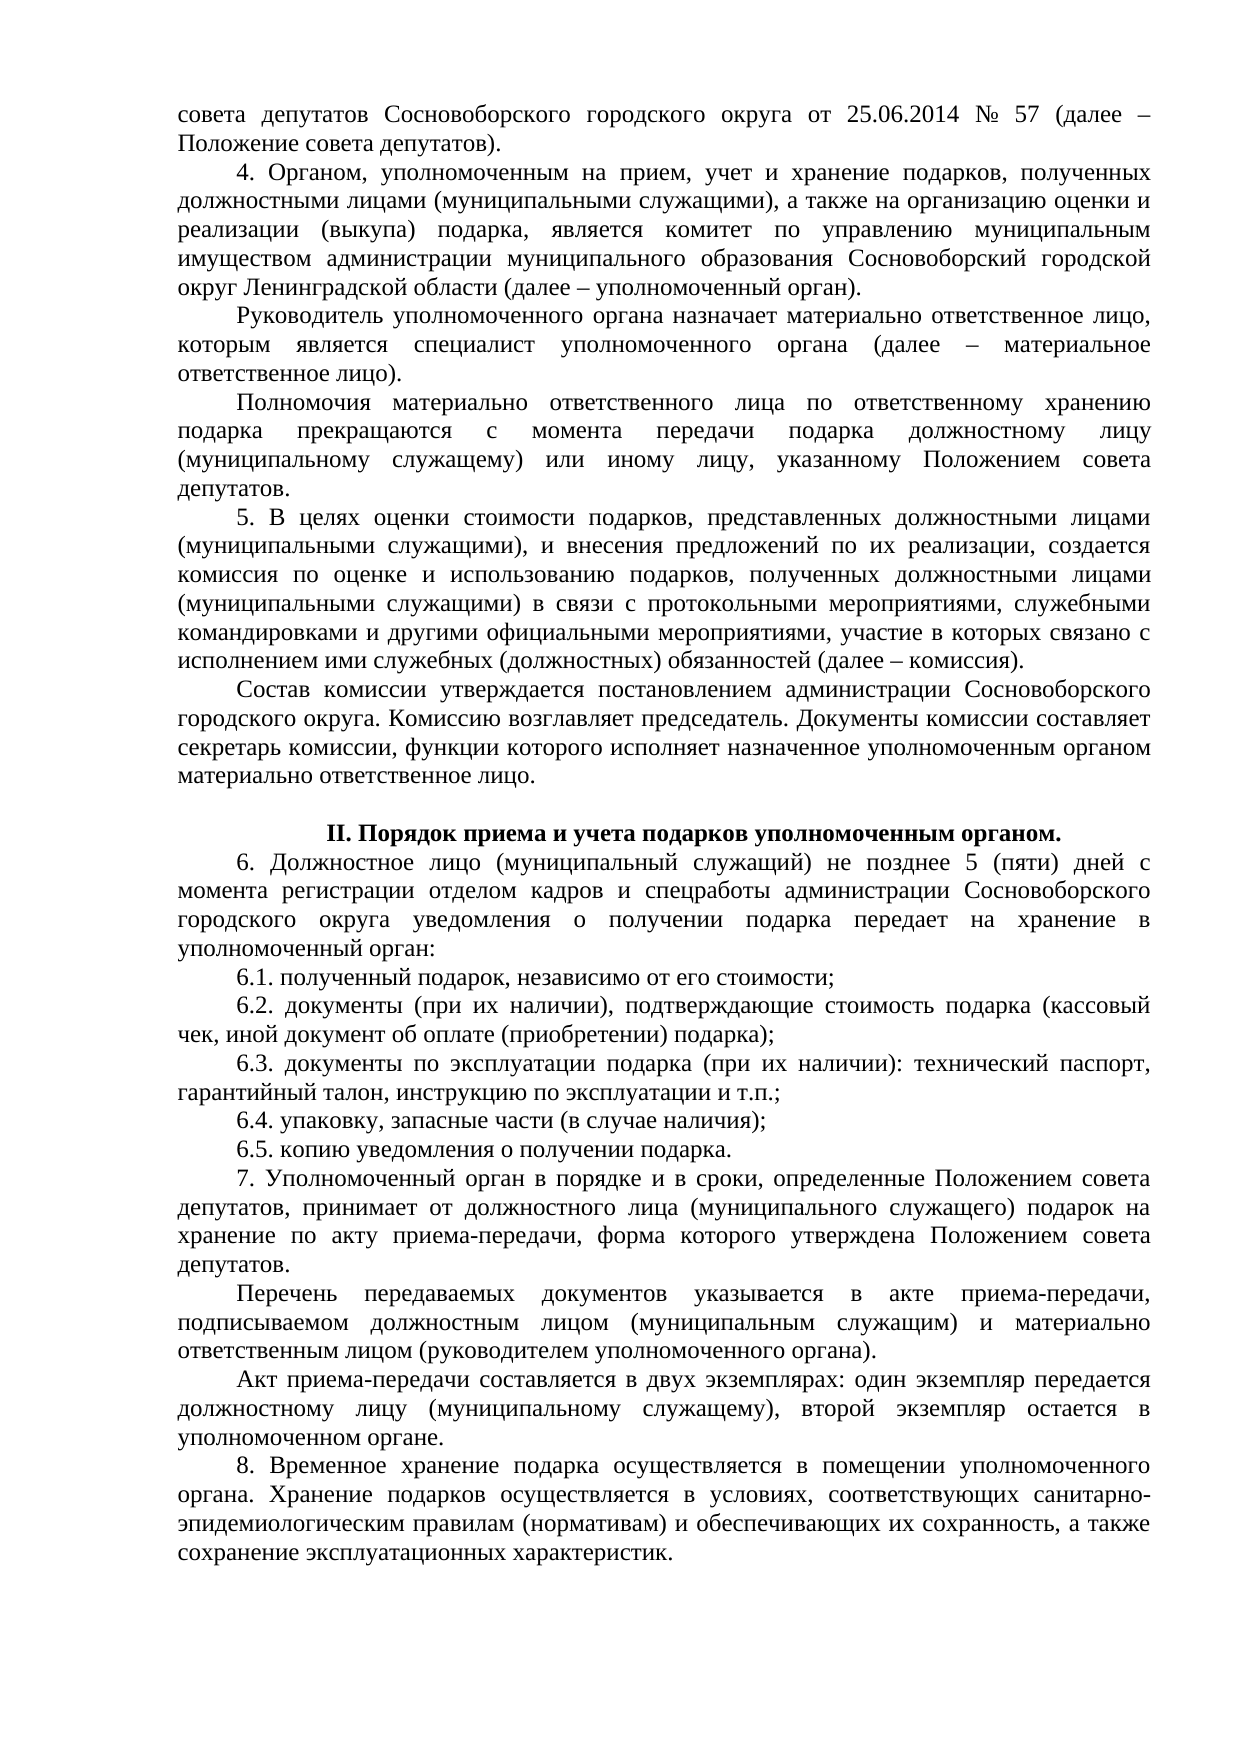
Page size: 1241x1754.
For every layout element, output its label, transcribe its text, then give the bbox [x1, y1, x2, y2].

text Акт приема-передачи составляется в двух экземплярах: один экземпляр передается должностному лицу (муниципальному служащему), второй экземпляр остается в уполномоченном органе. [177, 1364, 1152, 1450]
text 4. Органом, уполномоченным на прием, учет и хранение подарков, полученных должностными лицами (муниципальными служащими), а также на организацию оценки и реализации (выкупа) подарка, является комитет по управлению муниципальным имуществом администрации муниципального образования Сосновоборский городской округ Ленинградской области (далее – уполномоченный орган). [177, 157, 1152, 300]
text 6.2. документы (при их наличии), подтверждающие стоимость подарка (кассовый чек, иной документ об оплате (приобретении) подарка); [177, 990, 1152, 1048]
text 6.5. копию уведомления о получении подарка. [177, 1134, 1152, 1163]
text 6.1. полученный подарок, независимо от его стоимости; [177, 962, 1152, 990]
text 6.4. упаковку, запасные части (в случае наличия); [177, 1105, 1152, 1134]
text 7. Уполномоченный орган в порядке и в сроки, определенные Положением совета депутатов, принимает от должностного лица (муниципального служащего) подарок на хранение по акту приема-передачи, форма которого утверждена Положением совета депутатов. [177, 1163, 1152, 1278]
text 6.3. документы по эксплуатации подарка (при их наличии): технический паспорт, гарантийный талон, инструкцию по эксплуатации и т.п.; [177, 1048, 1152, 1105]
text Руководитель уполномоченного органа назначает материально ответственное лицо, которым является специалист уполномоченного органа (далее – материальное ответственное лицо). [177, 300, 1152, 387]
text 5. В целях оценки стоимости подарков, представленных должностными лицами (муниципальными служащими), и внесения предложений по их реализации, создается комиссия по оценке и использованию подарков, полученных должностными лицами (муниципальными служащими) в связи с протокольными мероприятиями, служебными командировками и другими официальными мероприятиями, участие в которых связано с исполнением ими служебных (должностных) обязанностей (далее – комиссия). [177, 502, 1152, 674]
text 8. Временное хранение подарка осуществляется в помещении уполномоченного органа. Хранение подарков осуществляется в условиях, соответствующих санитарно-эпидемиологическим правилам (нормативам) и обеспечивающих их сохранность, а также сохранение эксплуатационных характеристик. [177, 1450, 1152, 1565]
text II. Порядок приема и учета подарков уполномоченным органом. [177, 818, 1152, 847]
text Полномочия материально ответственного лица по ответственному хранению подарка прекращаются с момента передачи подарка должностному лицу (муниципальному служащему) или иному лицу, указанному Положением совета депутатов. [177, 387, 1152, 502]
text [177, 99, 1152, 157]
text 6. Должностное лицо (муниципальный служащий) не позднее 5 (пяти) дней с момента регистрации отделом кадров и спецработы администрации Сосновоборского городского округа уведомления о получении подарка передает на хранение в уполномоченный орган: [177, 847, 1152, 962]
text Состав комиссии утверждается постановлением администрации Сосновоборского городского округа. Комиссию возглавляет председатель. Документы комиссии составляет секретарь комиссии, функции которого исполняет назначенное уполномоченным органом материально ответственное лицо. [177, 674, 1152, 789]
text Перечень передаваемых документов указывается в акте приема-передачи, подписываемом должностным лицом (муниципальным служащим) и материально ответственным лицом (руководителем уполномоченного органа). [177, 1278, 1152, 1364]
